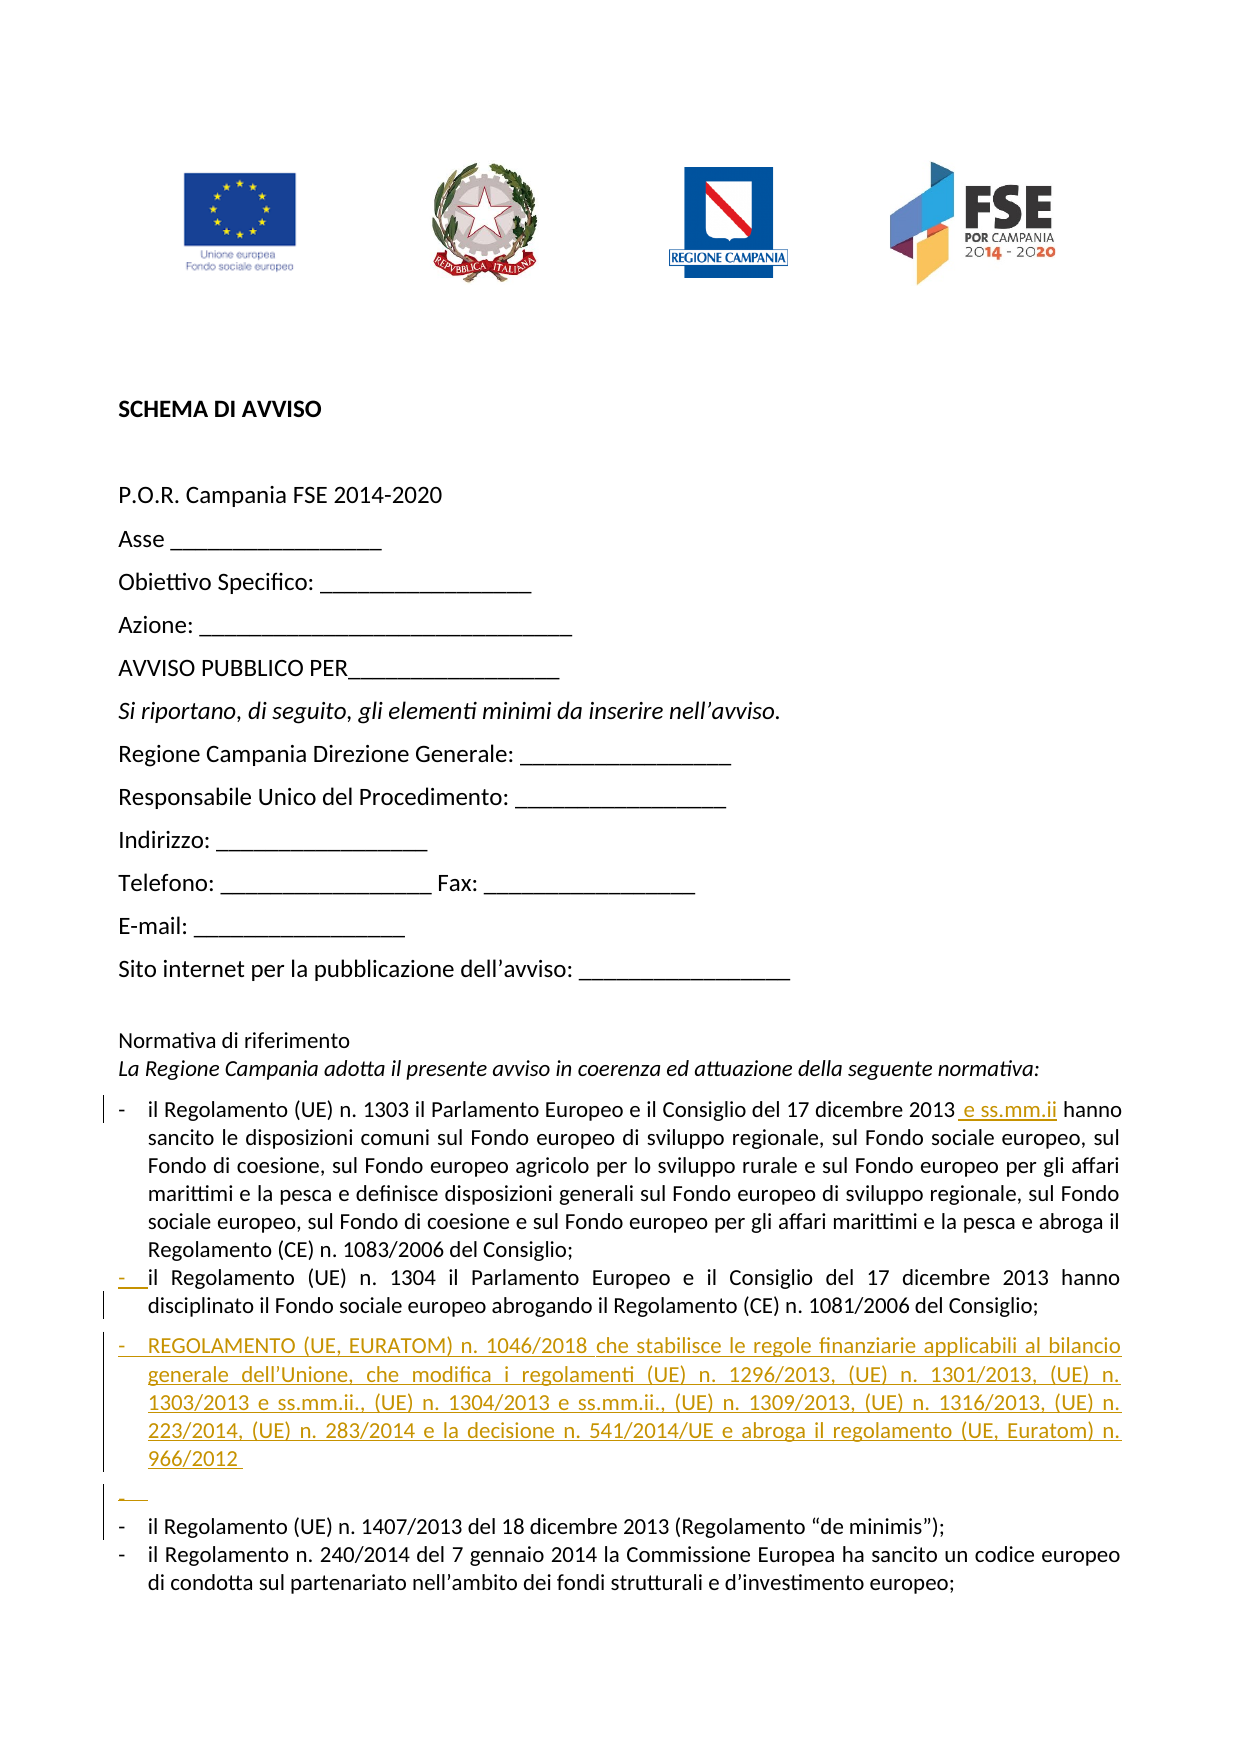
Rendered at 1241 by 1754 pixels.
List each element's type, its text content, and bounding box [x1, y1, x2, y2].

picture [177, 165, 304, 280]
list il Regolamento (UE) n. 1304 il Parlamento Europeo e il Consiglio del 17 dicembre 2013 hanno disciplinato il Fondo sociale europeo abrogando il Regolamento (CE) n. 1081/2006 del Consiglio; [118, 1263, 1122, 1319]
picture [429, 160, 539, 285]
picture [889, 160, 1056, 286]
text AVVISO PUBBLICO PER_________________ [118, 652, 1122, 682]
text Indirizzo: _________________ [118, 824, 1122, 854]
list il Regolamento n. 240/2014 del 7 gennaio 2014 la Commissione Europea ha sancito un codice europeo di condotta sul partenariato nell’ambito dei fondi strutturali e d’investimento europeo; [118, 1540, 1122, 1596]
text Obiettivo Specifico: _________________ [118, 566, 1122, 596]
table_header [606, 148, 851, 298]
text Telefono: _________________ Fax: _________________ [118, 867, 1122, 897]
text La Regione Campania adotta il presente avviso in coerenza ed attuazione della seguente normativa: [118, 1054, 1122, 1082]
text Responsabile Unico del Procedimento: _________________ [118, 781, 1122, 811]
text SCHEMA DI AVVISO [118, 394, 1122, 424]
list il Regolamento (UE) n. 1407/2013 del 18 dicembre 2013 (Regolamento “de minimis”); [118, 1512, 1122, 1540]
list il Regolamento (UE) n. 1303 il Parlamento Europeo e il Consiglio del 17 dicembre 2013 hanno sancito le disposizioni comuni sul Fondo europeo di sviluppo regionale, sul Fondo sociale europeo, sul Fondo di coesione, sul Fondo europeo agricolo per lo sviluppo rurale e sul Fondo europeo per gli affari marittimi e la pesca e definisce disposizioni generali sul Fondo europeo di sviluppo regionale, sul Fondo sociale europeo, sul Fondo di coesione e sul Fondo europeo per gli affari marittimi e la pesca e abroga il Regolamento (CE) n. 1083/2006 del Consiglio; [118, 1095, 1122, 1263]
text Normativa di riferimento [118, 1026, 1122, 1054]
text Azione: ______________________________ [118, 609, 1122, 639]
text Si riportano, di seguito, gli elementi minimi da inserire nell’avviso. [118, 695, 1122, 725]
table_header [118, 148, 362, 298]
text Asse _________________ [118, 523, 1122, 553]
text P.O.R. Campania FSE 2014-2020 [118, 480, 1122, 510]
table_header [362, 148, 606, 298]
text E-mail: _________________ [118, 910, 1122, 940]
text Sito internet per la pubblicazione dell’avviso: _________________ [118, 953, 1122, 983]
text Regione Campania Direzione Generale: _________________ [118, 738, 1122, 768]
picture [669, 163, 788, 282]
table_header [851, 148, 1095, 298]
